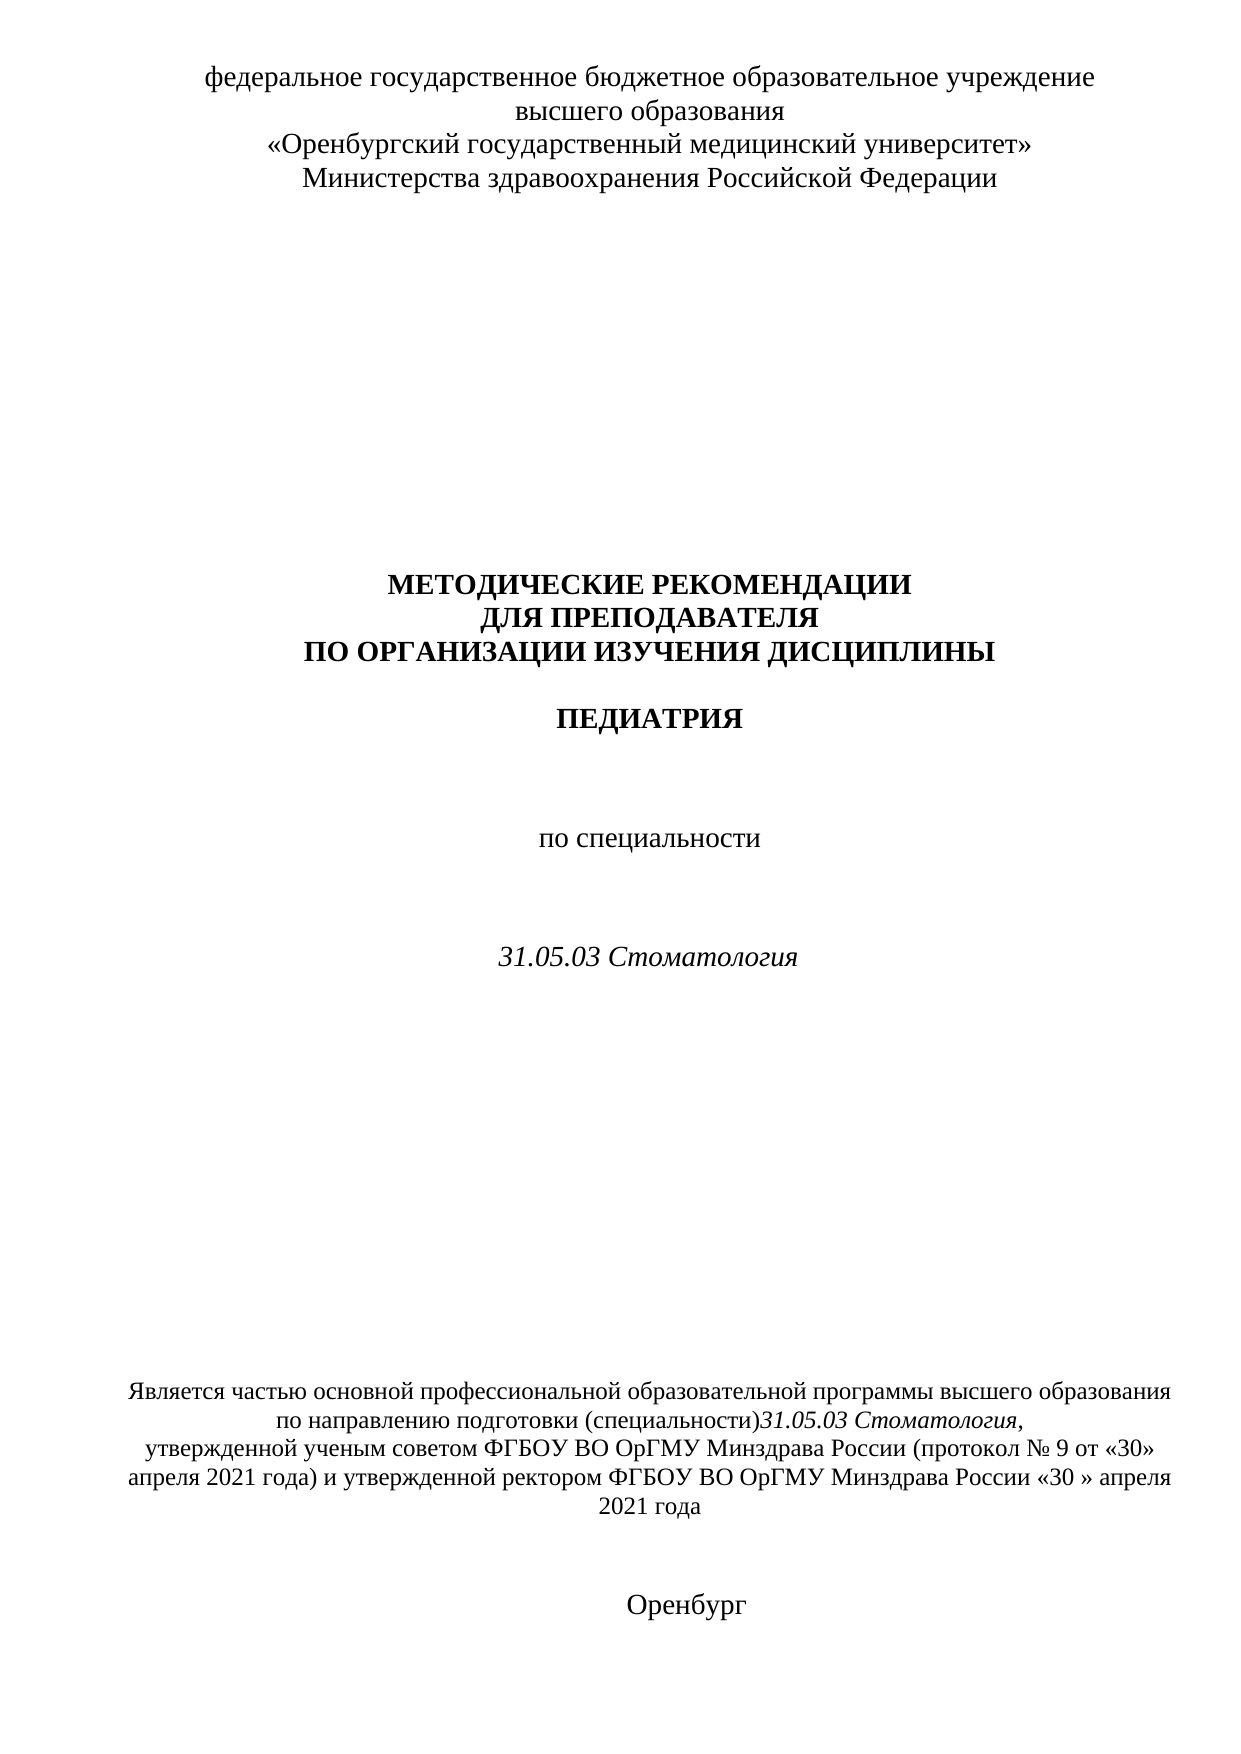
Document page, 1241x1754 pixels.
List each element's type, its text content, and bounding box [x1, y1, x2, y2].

text Министерства здравоохранения Российской Федерации [118, 160, 1181, 193]
text федеральное государственное бюджетное образовательное учреждение [118, 59, 1181, 93]
text «Оренбургский государственный медицинский университет» [118, 126, 1181, 160]
text ПО ОРГАНИЗАЦИИ ИЗУЧЕНИЯ ДИСЦИПЛИНЫ [118, 634, 1181, 668]
text ПЕДИАТРИЯ [118, 701, 1181, 735]
text по специальности [118, 820, 1181, 853]
text утвержденной ученым советом ФГБОУ ВО ОрГМУ Минздрава России (протокол № 9 от «30» апреля 2021 года) и утвержденной ректором ФГБОУ ВО ОрГМУ Минздрава России «30 » апреля 2021 года [118, 1433, 1181, 1520]
text ДЛЯ ПРЕПОДАВАТЕЛЯ [118, 601, 1181, 634]
text 31.05.03 Стоматология [118, 939, 1181, 972]
text МЕТОДИЧЕСКИЕ РЕКОМЕНДАЦИИ [118, 567, 1181, 601]
text Является частью основной профессиональной образовательной программы высшего образования по направлению подготовки (специальности)31.05.03 Стоматология, [118, 1376, 1181, 1433]
text Оренбург [118, 1587, 1181, 1620]
text высшего образования [118, 93, 1181, 126]
